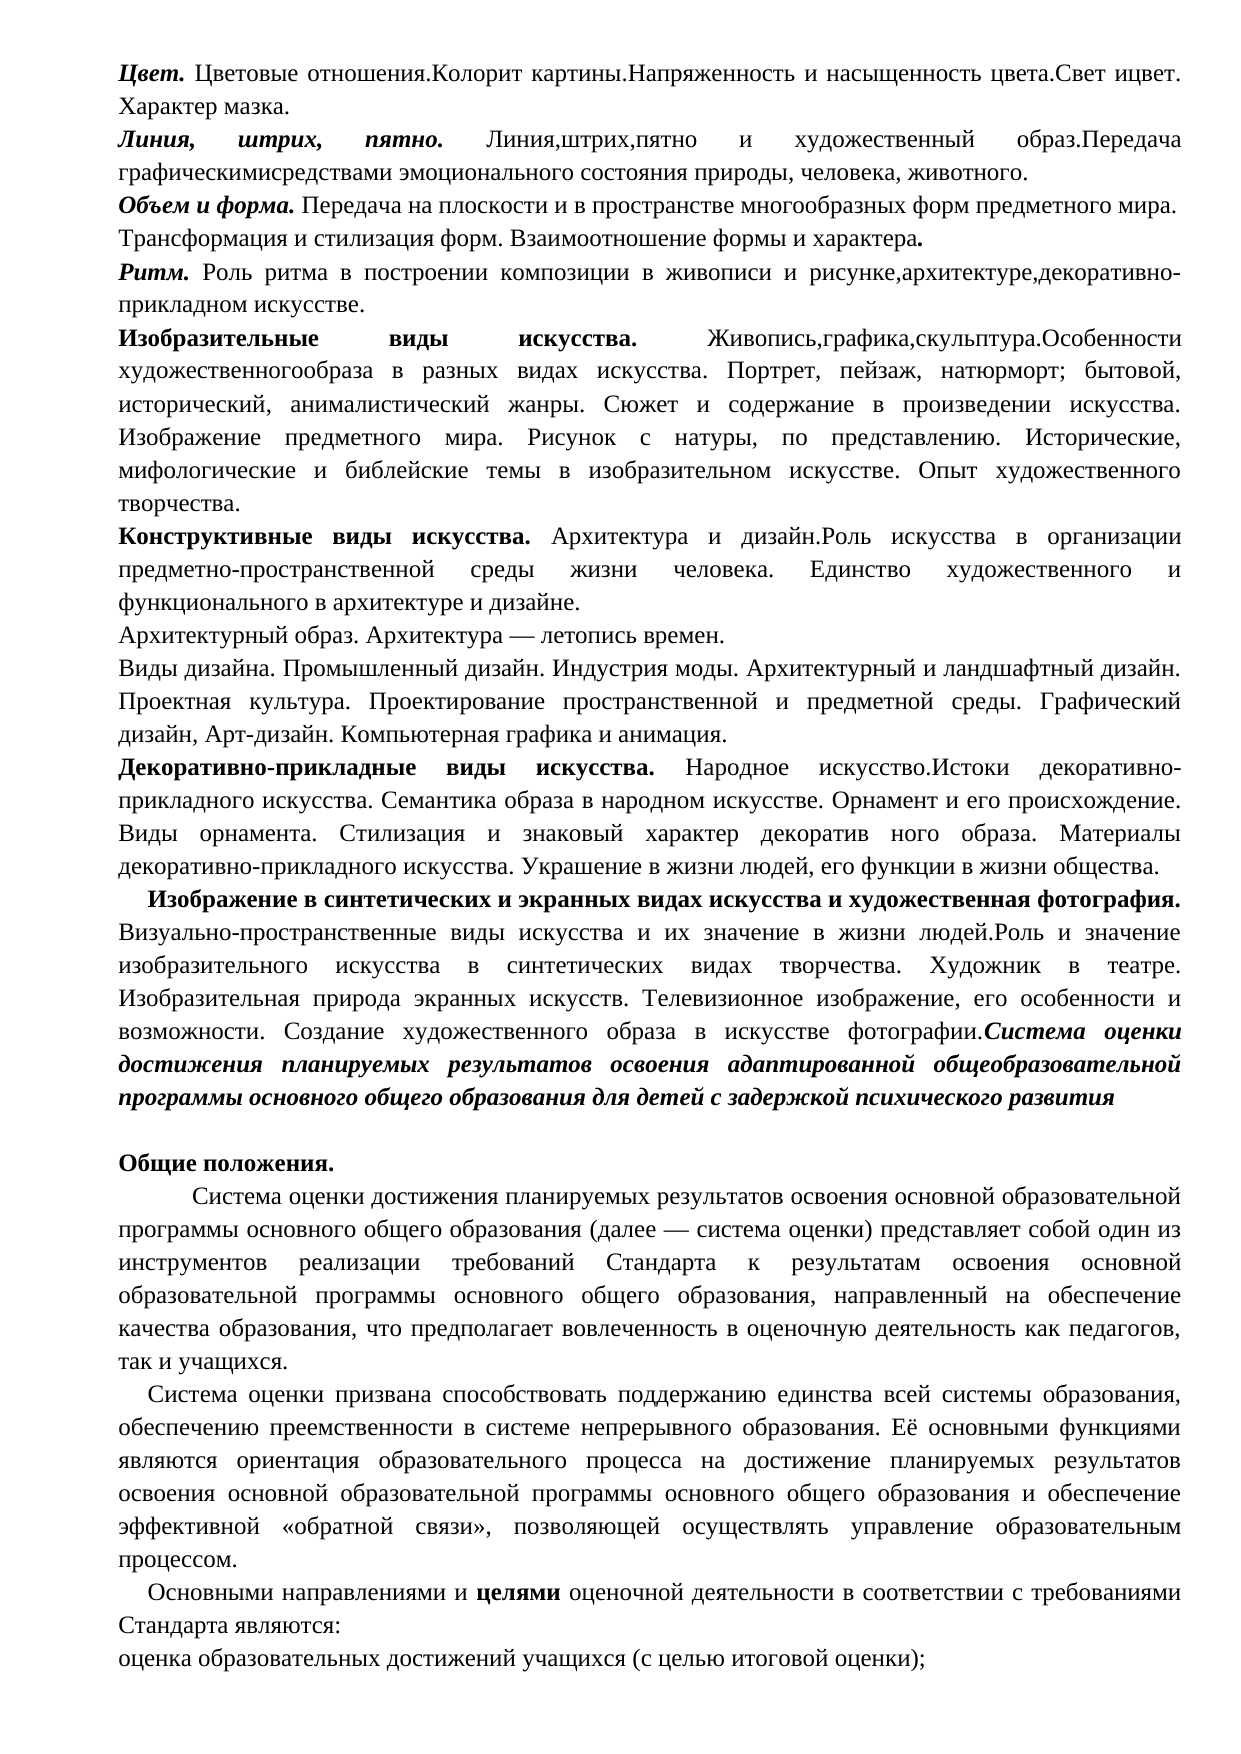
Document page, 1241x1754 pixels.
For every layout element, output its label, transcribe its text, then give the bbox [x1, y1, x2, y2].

text Система оценки призвана способствовать поддержанию единства всей системы образования, обеспечению преемственности в системе непрерывного образования. Её основными функциями являются ориентация образовательного процесса на достижение планируемых результатов освоения основной образовательной программы основного общего образования и обеспечение эффективной «обратной связи», позволяющей осуществлять управление образовательным процессом. [118, 1379, 1182, 1573]
text Линия, штрих, пятно. Линия,штрих,пятно и художественный образ.Передача графическимисредствами эмоционального состояния природы, человека, животного. [118, 124, 1182, 186]
list оценка образовательных достижений учащихся (с целью итоговой оценки); [90, 1643, 1182, 1672]
text Архитектурный образ. Архитектура — летопись времен. [118, 620, 1182, 648]
text Объем и форма. Передача на плоскости и в пространстве многообразных форм предметного мира. [118, 191, 1182, 219]
text Трансформация и стилизация форм. Взаимоотношение формы и характера. [118, 223, 1182, 252]
text Общие положения. [118, 1148, 1182, 1177]
text Основными направлениями и целями оценочной деятельности в соответствии с требованиями Стандарта являются: [118, 1577, 1182, 1639]
text Система оценки достижения планируемых результатов освоения основной образовательной программы основного общего образования (далее — система оценки) представляет собой один из инструментов реализации требований Стандарта к результатам освоения основной образовательной программы основного общего образования, направленный на обеспечение качества образования, что предполагает вовлеченность в оценочную деятельность как педагогов, так и учащихся. [118, 1181, 1182, 1375]
text Декоративно-прикладные виды искусства. Народное искусство.Истоки декоративно-прикладного искусства. Семантика образа в народном искусстве. Орнамент и его происхождение. Виды орнамента. Стилизация и знаковый характер декоратив ного образа. Материалы декоративно-прикладного искусства. Украшение в жизни людей, его функции в жизни общества. [118, 752, 1182, 880]
text Виды дизайна. Промышленный дизайн. Индустрия моды. Архитектурный и ландшафтный дизайн. Проектная культура. Проектирование пространственной и предметной среды. Графический дизайн, Арт-дизайн. Компьютерная графика и анимация. [118, 653, 1182, 748]
text Изобразительные виды искусства. Живопись,графика,скульптура.Особенности художественногообраза в разных видах искусства. Портрет, пейзаж, натюрморт; бытовой, исторический, анималистический жанры. Сюжет и содержание в произведении искусства. Изображение предметного мира. Рисунок с натуры, по представлению. Исторические, мифологические и библейские темы в изобразительном искусстве. Опыт художественного творчества. [118, 323, 1182, 516]
text Цвет. Цветовые отношения.Колорит картины.Напряженность и насыщенность цвета.Свет ицвет. Характер мазка. [118, 58, 1182, 120]
text Изображение в синтетических и экранных видах искусства и художественная фотография. Визуально-пространственные виды искусства и их значение в жизни людей.Роль и значение изобразительного искусства в синтетических видах творчества. Художник в театре. Изобразительная природа экранных искусств. Телевизионное изображение, его особенности и возможности. Создание художественного образа в искусстве фотографии.Система оценки достижения планируемых результатов освоения адаптированной общеобразовательной программы основного общего образования для детей с задержкой психического развития [118, 884, 1182, 1111]
text Ритм. Роль ритма в построении композиции в живописи и рисунке,архитектуре,декоративно-прикладном искусстве. [118, 257, 1182, 318]
text Конструктивные виды искусства. Архитектура и дизайн.Роль искусства в организации предметно-пространственной среды жизни человека. Единство художественного и функционального в архитектуре и дизайне. [118, 521, 1182, 616]
